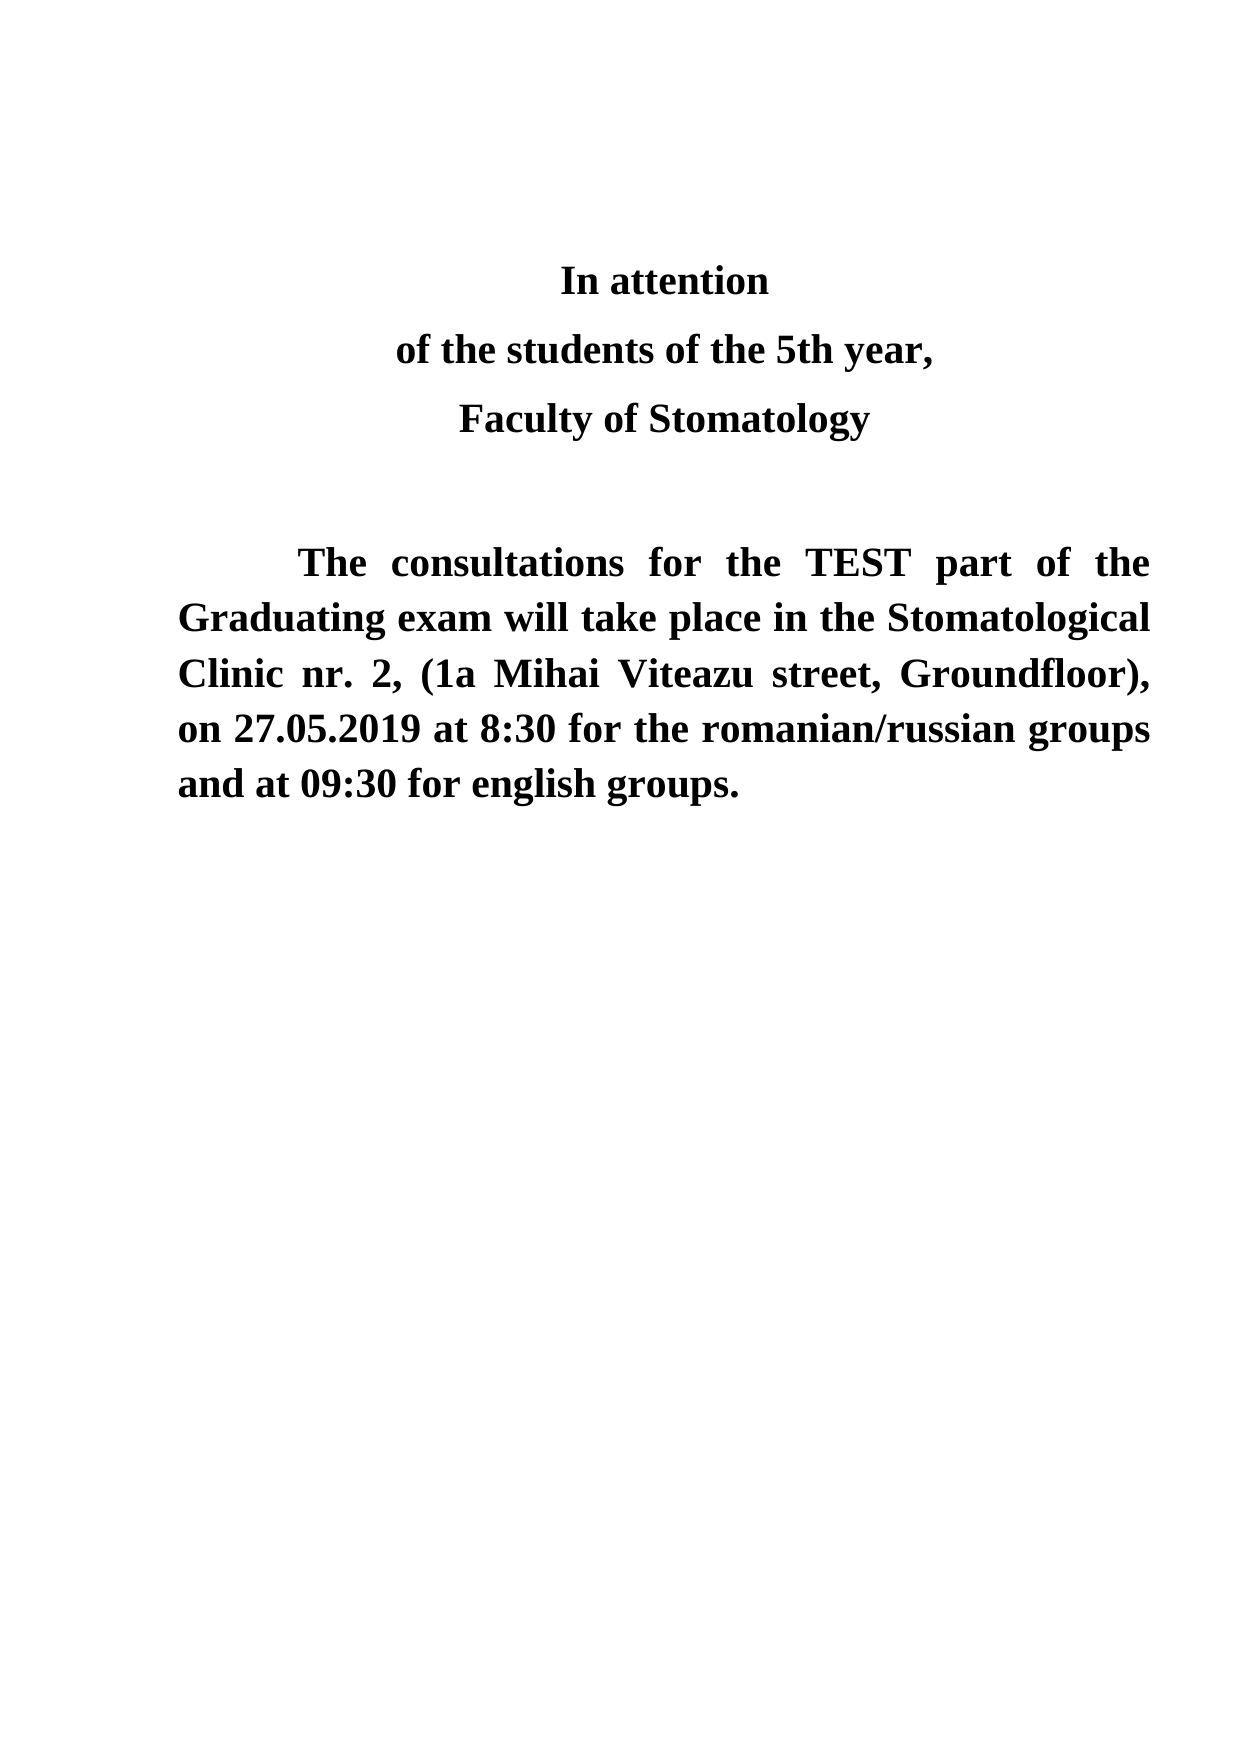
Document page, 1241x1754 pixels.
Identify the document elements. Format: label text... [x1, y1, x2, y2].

text The consultations for the TEST part of the Graduating exam will take place in the Stomatological Clinic nr. 2, (1a Mihai Viteazu street, Groundfloor), on 27.05.2019 at 8:30 for the romanian/russian groups and at 09:30 for english groups. [177, 538, 1152, 806]
text Faculty of Stomatology [177, 393, 1152, 441]
text of the students of the 5th year, [177, 324, 1152, 372]
text In attention [177, 256, 1152, 303]
